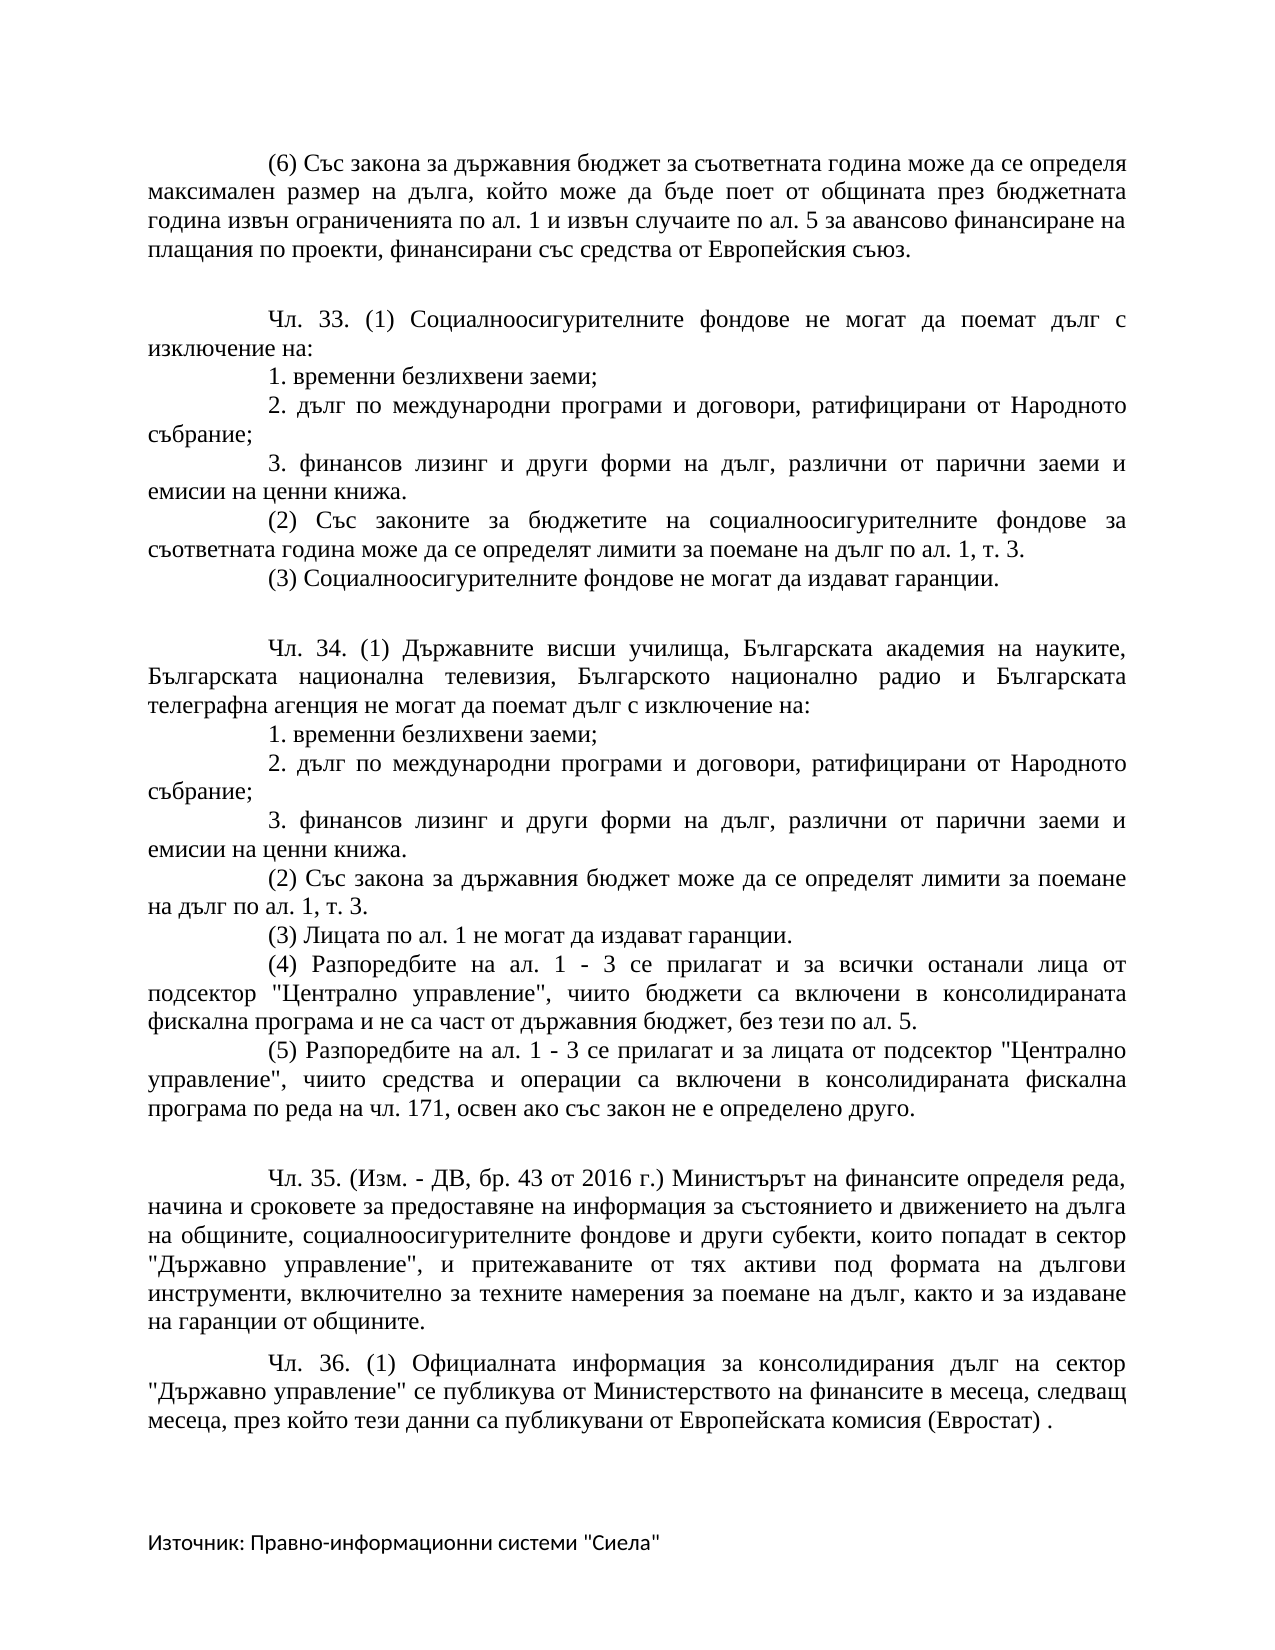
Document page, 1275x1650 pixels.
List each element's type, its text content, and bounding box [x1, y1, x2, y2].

text Чл. 33. (1) Социалноосигурителните фондове не могат да поемат дълг с изключение на: [148, 304, 1127, 361]
text Чл. 34. (1) Държавните висши училища, Българската академия на науките, Българската национална телевизия, Българското национално радио и Българската телеграфна агенция не могат да поемат дълг с изключение на: [148, 633, 1127, 719]
text (6) Със закона за държавния бюджет за съответната година може да се определя максимален размер на дълга, който може да бъде поет от общината през бюджетната година извън ограниченията по ал. 1 и извън случаите по ал. 5 за авансово финансиране на плащания по проекти, финансирани със средства от Европейския съюз. [148, 148, 1127, 263]
text (2) Със законите за бюджетите на социалноосигурителните фондове за съответната година може да се определят лимити за поемане на дълг по ал. 1, т. 3. [148, 505, 1127, 563]
text 2. дълг по международни програми и договори, ратифицирани от Народното събрание; [148, 390, 1127, 448]
text 1. временни безлихвени заеми; [148, 361, 1127, 390]
text Чл. 36. (1) Официалната информация за консолидирания дълг на сектор "Държавно управление" се публикува от Министерството на финансите в месеца, следващ месеца, през който тези данни са публикувани от Европейската комисия (Евростат) . [148, 1348, 1127, 1434]
text 3. финансов лизинг и други форми на дълг, различни от парични заеми и емисии на ценни книжа. [148, 448, 1127, 505]
text Чл. 35. (Изм. - ДВ, бр. 43 от 2016 г.) Министърът на финансите определя реда, начина и сроковете за предоставяне на информация за състоянието и движението на дълга на общините, социалноосигурителните фондове и други субекти, които попадат в сектор "Държавно управление", и притежаваните от тях активи под формата на дългови инструменти, включително за техните намерения за поемане на дълг, както и за издаване на гаранции от общините. [148, 1163, 1127, 1335]
text 1. временни безлихвени заеми; [148, 719, 1127, 748]
text (2) Със закона за държавния бюджет може да се определят лимити за поемане на дълг по ал. 1, т. 3. [148, 863, 1127, 920]
text (4) Разпоредбите на ал. 1 - 3 се прилагат и за всички останали лица от подсектор "Централно управление", чиито бюджети са включени в консолидираната фискална програма и не са част от държавния бюджет, без тези по ал. 5. [148, 949, 1127, 1035]
text 3. финансов лизинг и други форми на дълг, различни от парични заеми и емисии на ценни книжа. [148, 805, 1127, 863]
text (5) Разпоредбите на ал. 1 - 3 се прилагат и за лицата от подсектор "Централно управление", чиито средства и операции са включени в консолидираната фискална програма по реда на чл. 171, освен ако със закон не е определено друго. [148, 1035, 1127, 1121]
text (3) Лицата по ал. 1 не могат да издават гаранции. [148, 920, 1127, 949]
text 2. дълг по международни програми и договори, ратифицирани от Народното събрание; [148, 748, 1127, 805]
text (3) Социалноосигурителните фондове не могат да издават гаранции. [148, 563, 1127, 591]
